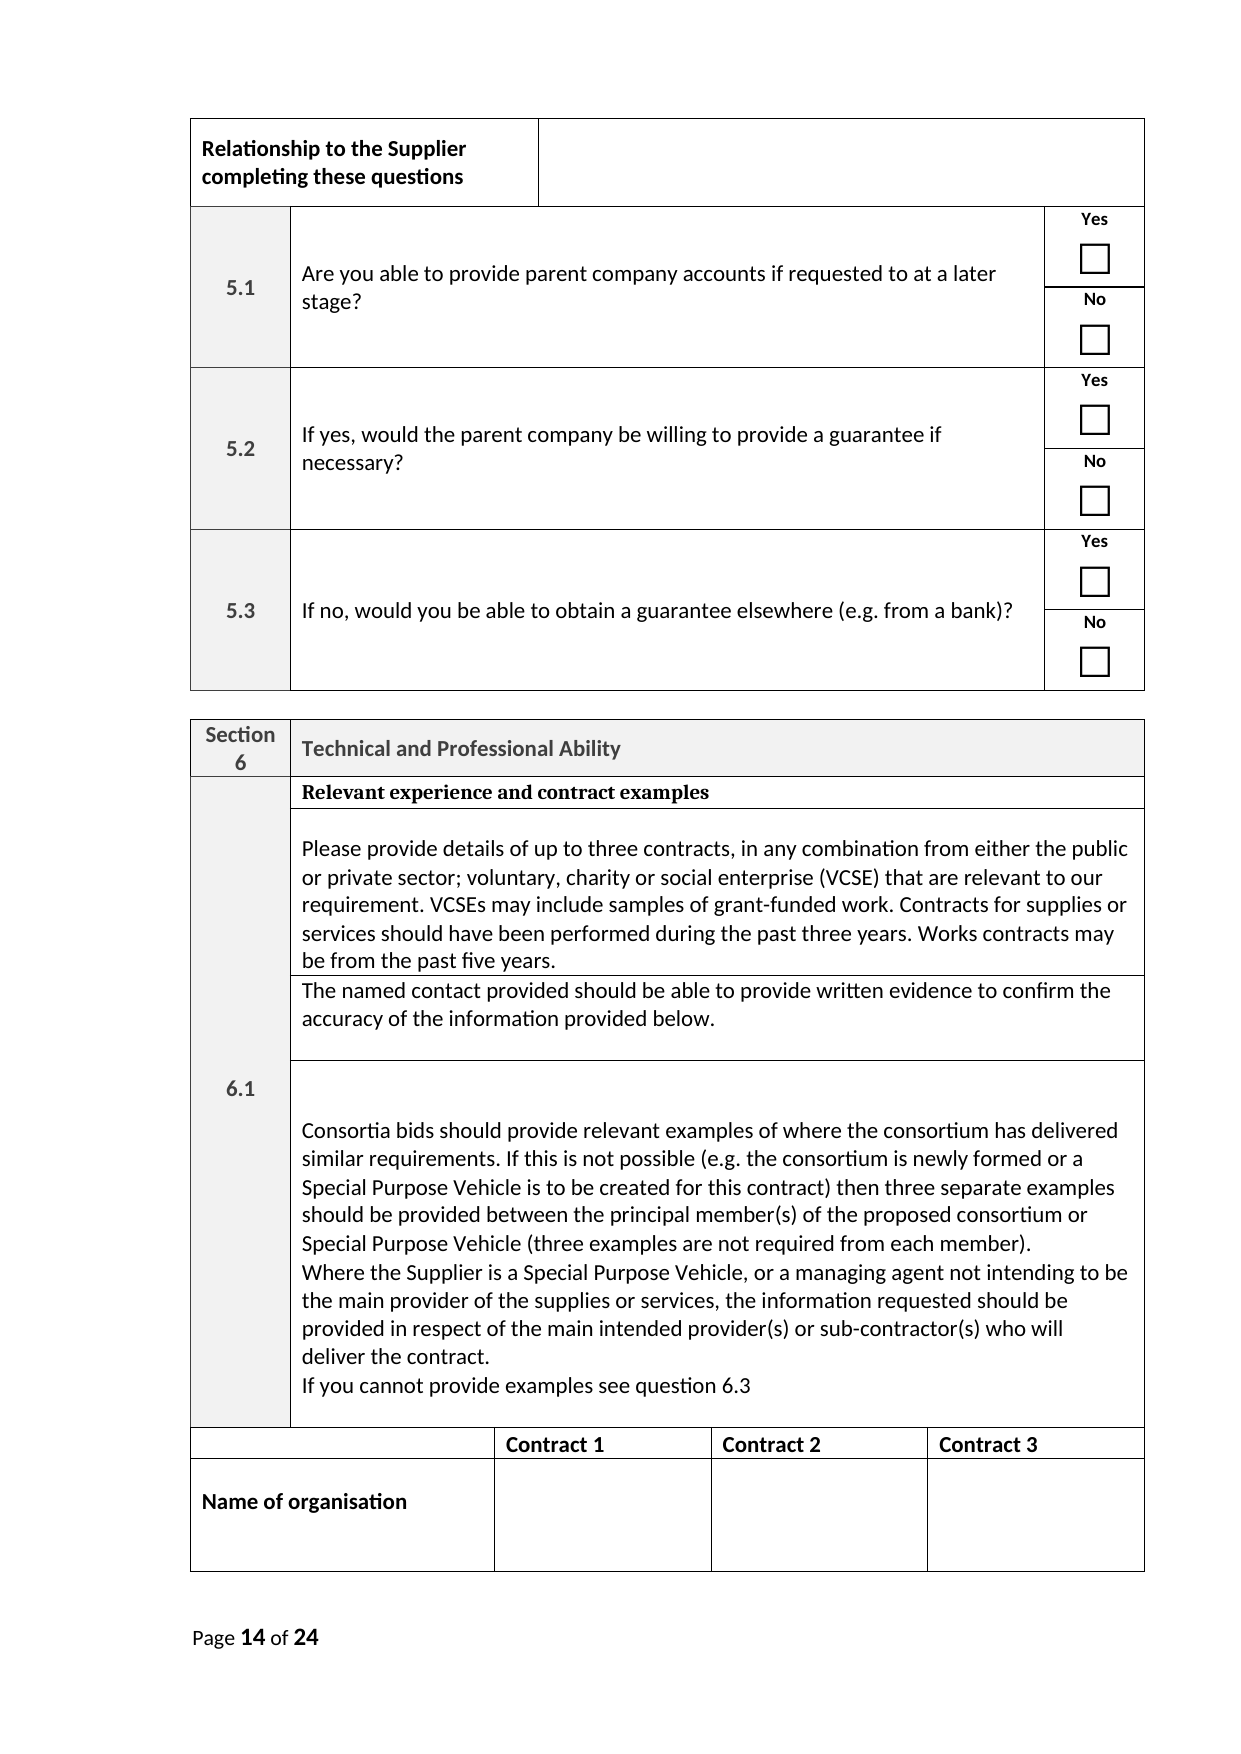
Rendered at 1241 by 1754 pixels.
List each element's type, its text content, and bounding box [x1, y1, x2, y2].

table_cell Relevant experience and contract examples [291, 777, 1144, 807]
table_cell No [1045, 288, 1144, 367]
table_cell No [1045, 449, 1144, 529]
table_header Section 6 [191, 720, 290, 776]
table_cell If no, would you be able to obtain a guarantee elsewhere (e.g. from a bank)? [291, 530, 1044, 690]
table_cell If you cannot provide examples see question 6.3 [291, 1370, 1144, 1427]
table_cell Yes [1045, 368, 1144, 448]
table_cell [712, 1459, 927, 1571]
table_cell Please provide details of up to three contracts, in any combination from either the public or private sector; voluntary, charity or social enterprise (VCSE) that are relevant to our requirement. VCSEs may include samples of grant-funded work. Contracts for supplies or services should have been performed during the past three years. Works contracts may be from the past five years. [291, 809, 1144, 975]
table_cell 5.2 [191, 368, 290, 529]
table_cell [539, 119, 1144, 206]
table_cell Relationship to the Supplier completing these questions [191, 119, 538, 206]
table_cell No [1045, 610, 1144, 690]
table_cell 6.1 [191, 777, 290, 1427]
table_cell [495, 1459, 711, 1571]
table_cell Yes [1045, 530, 1144, 609]
table_cell Are you able to provide parent company accounts if requested to at a later stage? [291, 207, 1044, 367]
table_cell Name of organisation [191, 1459, 494, 1571]
table_header Technical and Professional Ability [291, 720, 1144, 776]
table_cell If yes, would the parent company be willing to provide a guarantee if necessary? [291, 368, 1044, 529]
table_cell [928, 1459, 1144, 1571]
table_cell Contract 3 [928, 1428, 1144, 1458]
table_cell Contract 2 [712, 1428, 927, 1458]
table_cell Where the Supplier is a Special Purpose Vehicle, or a managing agent not intending to be the main provider of the supplies or services, the information requested should be provided in respect of the main intended provider(s) or sub-contractor(s) who will deliver the contract. [291, 1257, 1144, 1370]
table_cell 5.3 [191, 530, 290, 690]
table_cell 5.1 [191, 207, 290, 367]
table_cell Consortia bids should provide relevant examples of where the consortium has delivered similar requirements. If this is not possible (e.g. the consortium is newly formed or a Special Purpose Vehicle is to be created for this contract) then three separate examples should be provided between the principal member(s) of the proposed consortium or Special Purpose Vehicle (three examples are not required from each member). [291, 1061, 1144, 1257]
table_cell [191, 1428, 494, 1458]
table_cell Contract 1 [495, 1428, 711, 1458]
table_cell The named contact provided should be able to provide written evidence to confirm the accuracy of the information provided below. [291, 976, 1144, 1060]
table_cell Yes [1045, 207, 1144, 286]
